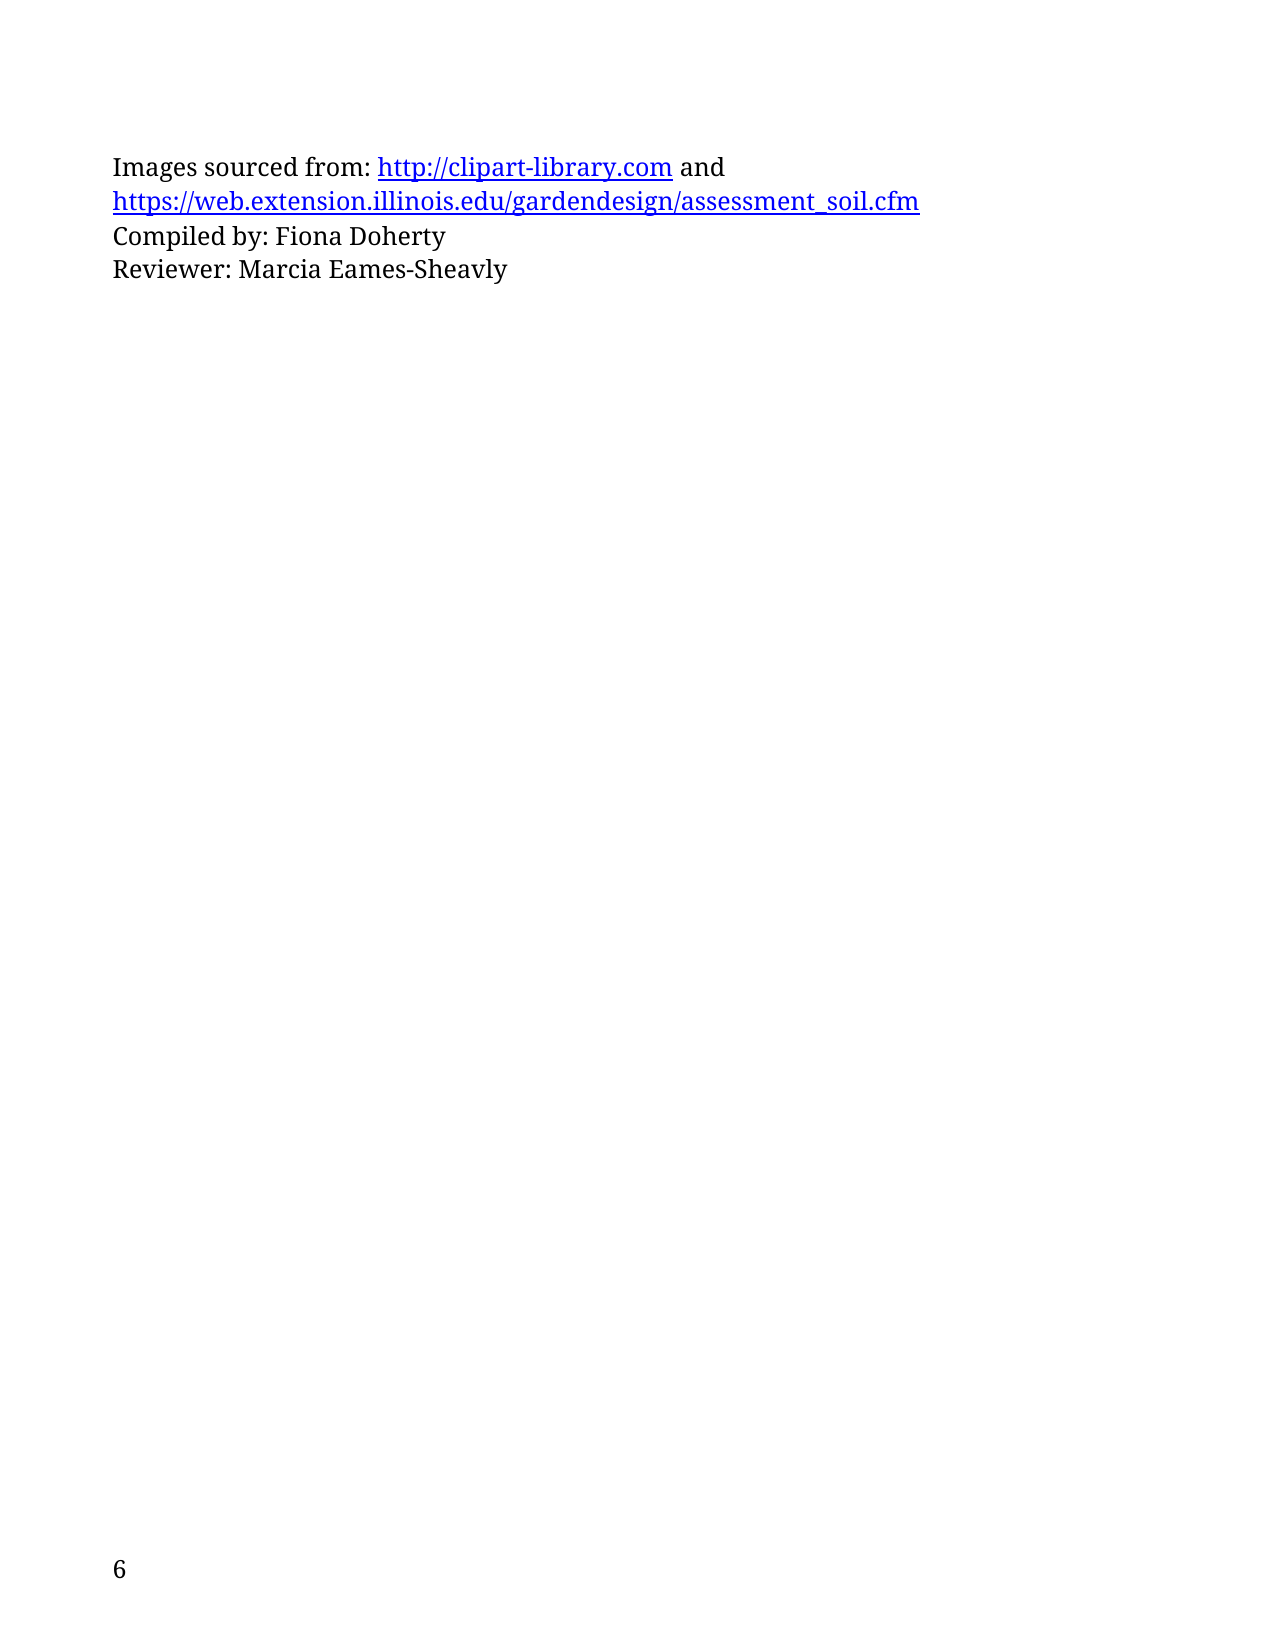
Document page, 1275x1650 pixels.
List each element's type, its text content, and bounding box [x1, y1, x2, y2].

text Reviewer: Marcia Eames-Sheavly [112, 252, 1162, 286]
text Images sourced from: http://clipart-library.com and https://web.extension.illinois.edu/gardendesign/assessment_soil.cfm [112, 150, 1162, 218]
text Compiled by: Fiona Doherty [112, 218, 1162, 252]
